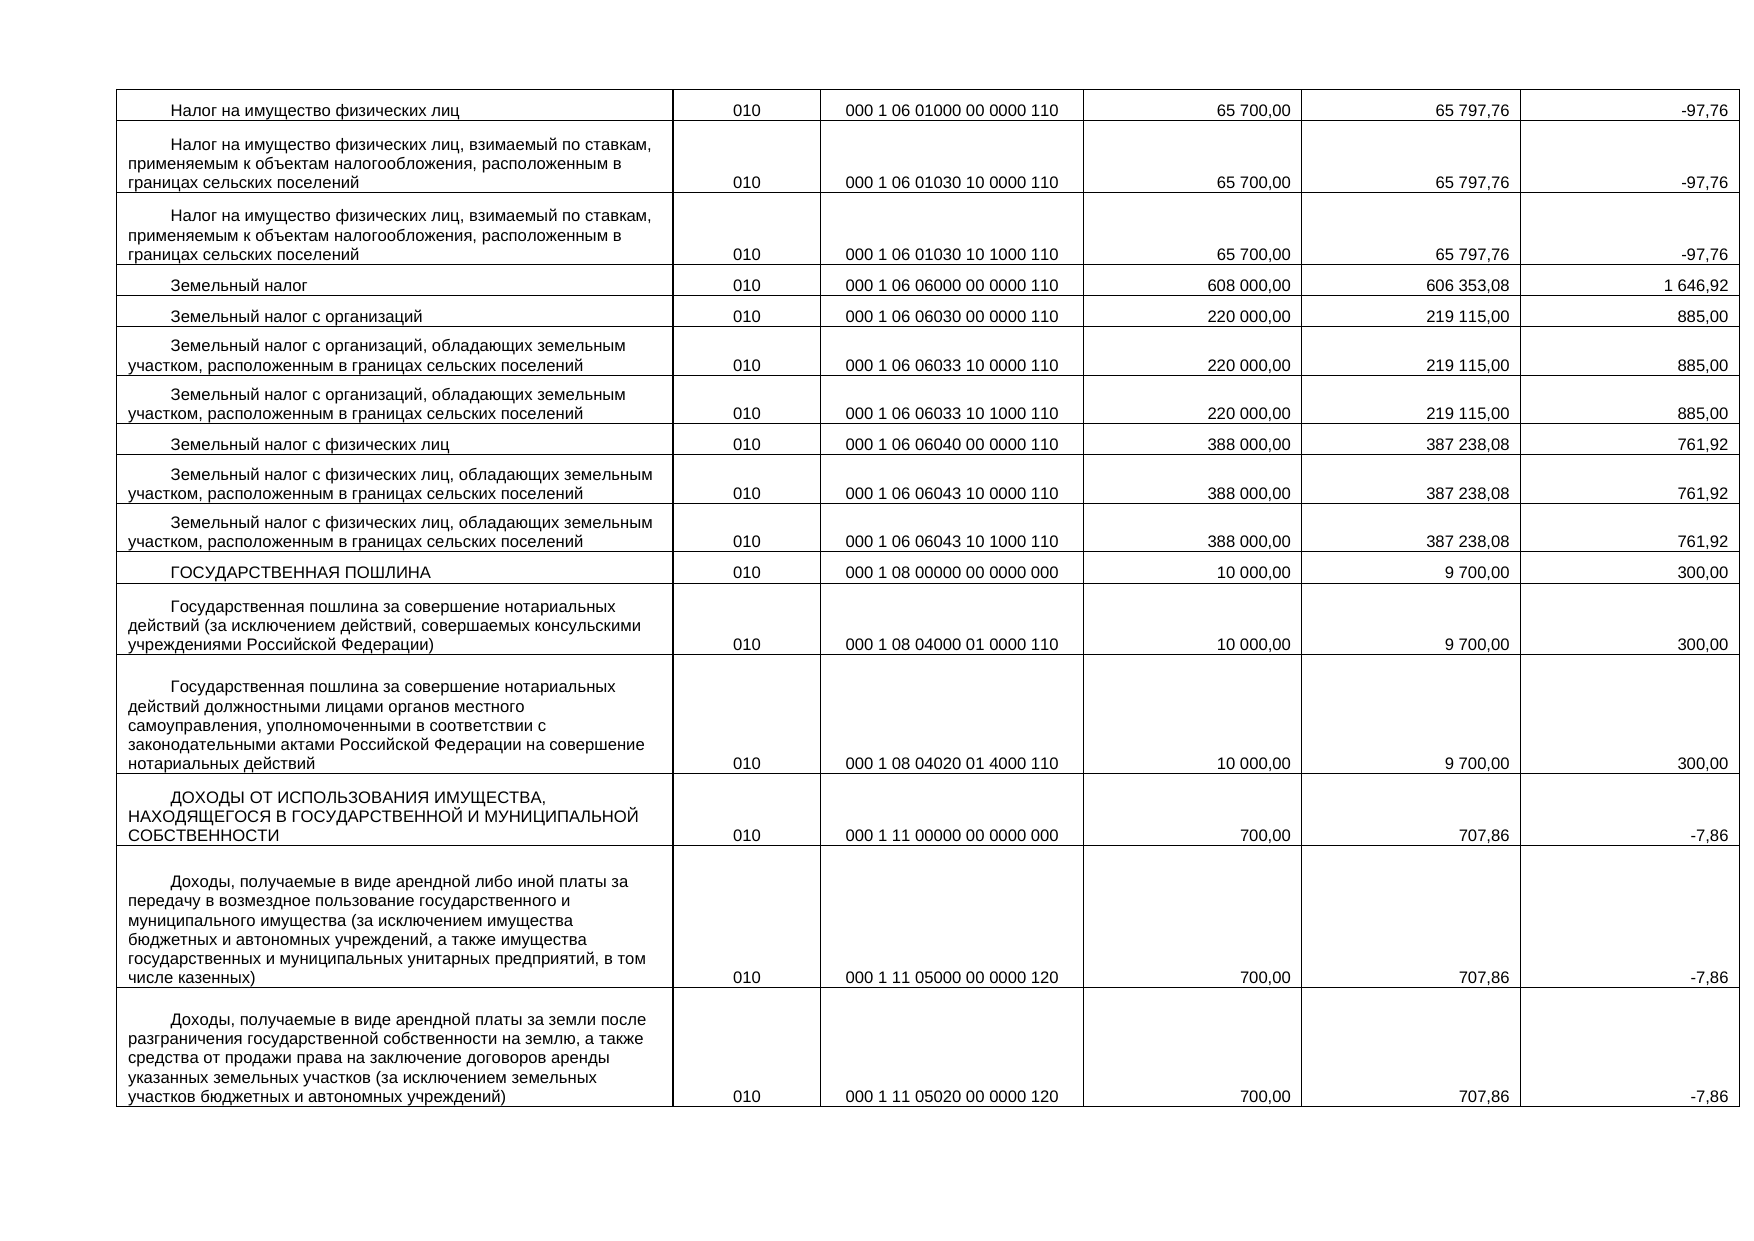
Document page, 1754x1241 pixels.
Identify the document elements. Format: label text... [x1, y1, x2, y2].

table_cell Земельный налог с организаций [117, 296, 672, 326]
table_cell 010 [674, 193, 820, 264]
table_cell ДОХОДЫ ОТ ИСПОЛЬЗОВАНИЯ ИМУЩЕСТВА, НАХОДЯЩЕГОСЯ В ГОСУДАРСТВЕННОЙ И МУНИЦИПАЛЬНОЙ СОБСТВЕННОСТИ [117, 774, 672, 845]
table_cell 387 238,08 [1302, 504, 1520, 551]
table_cell 010 [674, 327, 820, 374]
table_cell 000 1 06 06033 10 1000 110 [821, 376, 1083, 423]
table_cell 000 1 06 06043 10 0000 110 [821, 455, 1083, 503]
table_cell 65 700,00 [1084, 90, 1301, 120]
table_cell 761,92 [1521, 504, 1739, 551]
table_cell 000 1 11 00000 00 0000 000 [821, 774, 1083, 845]
table_cell Земельный налог с физических лиц [117, 424, 672, 454]
table_cell 219 115,00 [1302, 376, 1520, 423]
table_cell 700,00 [1084, 988, 1301, 1106]
table_cell 010 [674, 655, 820, 773]
table_cell 000 1 06 06000 00 0000 110 [821, 265, 1083, 295]
table_cell Земельный налог [117, 265, 672, 295]
table_cell 000 1 06 06033 10 0000 110 [821, 327, 1083, 374]
table_cell 885,00 [1521, 327, 1739, 374]
table_cell Доходы, получаемые в виде арендной платы за земли после разграничения государственной собственности на землю, а также средства от продажи права на заключение договоров аренды указанных земельных участков (за исключением земельных участков бюджетных и автономных учреждений) [117, 988, 672, 1106]
table_cell 010 [674, 988, 820, 1106]
table_cell Земельный налог с физических лиц, обладающих земельным участком, расположенным в границах сельских поселений [117, 504, 672, 551]
table_cell 388 000,00 [1084, 424, 1301, 454]
table_cell 219 115,00 [1302, 327, 1520, 374]
table_cell 220 000,00 [1084, 376, 1301, 423]
table_cell Государственная пошлина за совершение нотариальных действий должностными лицами органов местного самоуправления, уполномоченными в соответствии с законодательными актами Российской Федерации на совершение нотариальных действий [117, 655, 672, 773]
table_cell Государственная пошлина за совершение нотариальных действий (за исключением действий, совершаемых консульскими учреждениями Российской Федерации) [117, 584, 672, 654]
table_cell 700,00 [1084, 774, 1301, 845]
table_cell Налог на имущество физических лиц [117, 90, 672, 120]
table_cell 707,86 [1302, 774, 1520, 845]
table_cell 010 [674, 584, 820, 654]
table_cell Земельный налог с физических лиц, обладающих земельным участком, расположенным в границах сельских поселений [117, 455, 672, 503]
table_cell 885,00 [1521, 296, 1739, 326]
table_cell 010 [674, 455, 820, 503]
table_cell 220 000,00 [1084, 296, 1301, 326]
table_cell 010 [674, 376, 820, 423]
table_cell 65 700,00 [1084, 121, 1301, 192]
table_cell 65 797,76 [1302, 193, 1520, 264]
table_cell Налог на имущество физических лиц, взимаемый по ставкам, применяемым к объектам налогообложения, расположенным в границах сельских поселений [117, 193, 672, 264]
table_cell 707,86 [1302, 988, 1520, 1106]
table_cell Земельный налог с организаций, обладающих земельным участком, расположенным в границах сельских поселений [117, 327, 672, 374]
table_cell 388 000,00 [1084, 455, 1301, 503]
table_cell 219 115,00 [1302, 296, 1520, 326]
table_cell 010 [674, 296, 820, 326]
table_cell -7,86 [1521, 774, 1739, 845]
table_cell 220 000,00 [1084, 327, 1301, 374]
table_cell 387 238,08 [1302, 424, 1520, 454]
table_cell 608 000,00 [1084, 265, 1301, 295]
table_cell 9 700,00 [1302, 552, 1520, 582]
table_cell -7,86 [1521, 846, 1739, 987]
table_cell Налог на имущество физических лиц, взимаемый по ставкам, применяемым к объектам налогообложения, расположенным в границах сельских поселений [117, 121, 672, 192]
table_cell Земельный налог с организаций, обладающих земельным участком, расположенным в границах сельских поселений [117, 376, 672, 423]
table_cell -97,76 [1521, 121, 1739, 192]
table_cell -7,86 [1521, 988, 1739, 1106]
table_cell 010 [674, 121, 820, 192]
table_cell 000 1 08 00000 00 0000 000 [821, 552, 1083, 582]
table_cell 65 700,00 [1084, 193, 1301, 264]
table_cell 65 797,76 [1302, 90, 1520, 120]
table_cell 000 1 11 05020 00 0000 120 [821, 988, 1083, 1106]
table_cell -97,76 [1521, 90, 1739, 120]
table_cell 000 1 06 01030 10 0000 110 [821, 121, 1083, 192]
table_cell 010 [674, 424, 820, 454]
table_cell 000 1 08 04020 01 4000 110 [821, 655, 1083, 773]
table_cell ГОСУДАРСТВЕННАЯ ПОШЛИНА [117, 552, 672, 582]
table_cell 761,92 [1521, 455, 1739, 503]
table_cell 700,00 [1084, 846, 1301, 987]
table_cell 010 [674, 265, 820, 295]
table_cell 010 [674, 552, 820, 582]
table_cell 9 700,00 [1302, 655, 1520, 773]
table_cell 300,00 [1521, 552, 1739, 582]
table_cell 000 1 06 01000 00 0000 110 [821, 90, 1083, 120]
table_cell Доходы, получаемые в виде арендной либо иной платы за передачу в возмездное пользование государственного и муниципального имущества (за исключением имущества бюджетных и автономных учреждений, а также имущества государственных и муниципальных унитарных предприятий, в том числе казенных) [117, 846, 672, 987]
table_cell 9 700,00 [1302, 584, 1520, 654]
table_cell 387 238,08 [1302, 455, 1520, 503]
table_cell 010 [674, 846, 820, 987]
table_cell 010 [674, 504, 820, 551]
table_cell 300,00 [1521, 584, 1739, 654]
table_cell -97,76 [1521, 193, 1739, 264]
table_cell 000 1 06 06043 10 1000 110 [821, 504, 1083, 551]
table_cell 388 000,00 [1084, 504, 1301, 551]
table_cell 300,00 [1521, 655, 1739, 773]
table_cell 707,86 [1302, 846, 1520, 987]
table_cell 000 1 08 04000 01 0000 110 [821, 584, 1083, 654]
table_cell 000 1 06 06030 00 0000 110 [821, 296, 1083, 326]
table_cell 10 000,00 [1084, 552, 1301, 582]
table_cell 000 1 06 06040 00 0000 110 [821, 424, 1083, 454]
table_cell 65 797,76 [1302, 121, 1520, 192]
table_cell 000 1 06 01030 10 1000 110 [821, 193, 1083, 264]
table_cell 10 000,00 [1084, 584, 1301, 654]
table_cell 1 646,92 [1521, 265, 1739, 295]
table_cell 010 [674, 774, 820, 845]
table_cell 000 1 11 05000 00 0000 120 [821, 846, 1083, 987]
table_cell 606 353,08 [1302, 265, 1520, 295]
table_cell 885,00 [1521, 376, 1739, 423]
table_cell 010 [674, 90, 820, 120]
table_cell 10 000,00 [1084, 655, 1301, 773]
table_cell 761,92 [1521, 424, 1739, 454]
